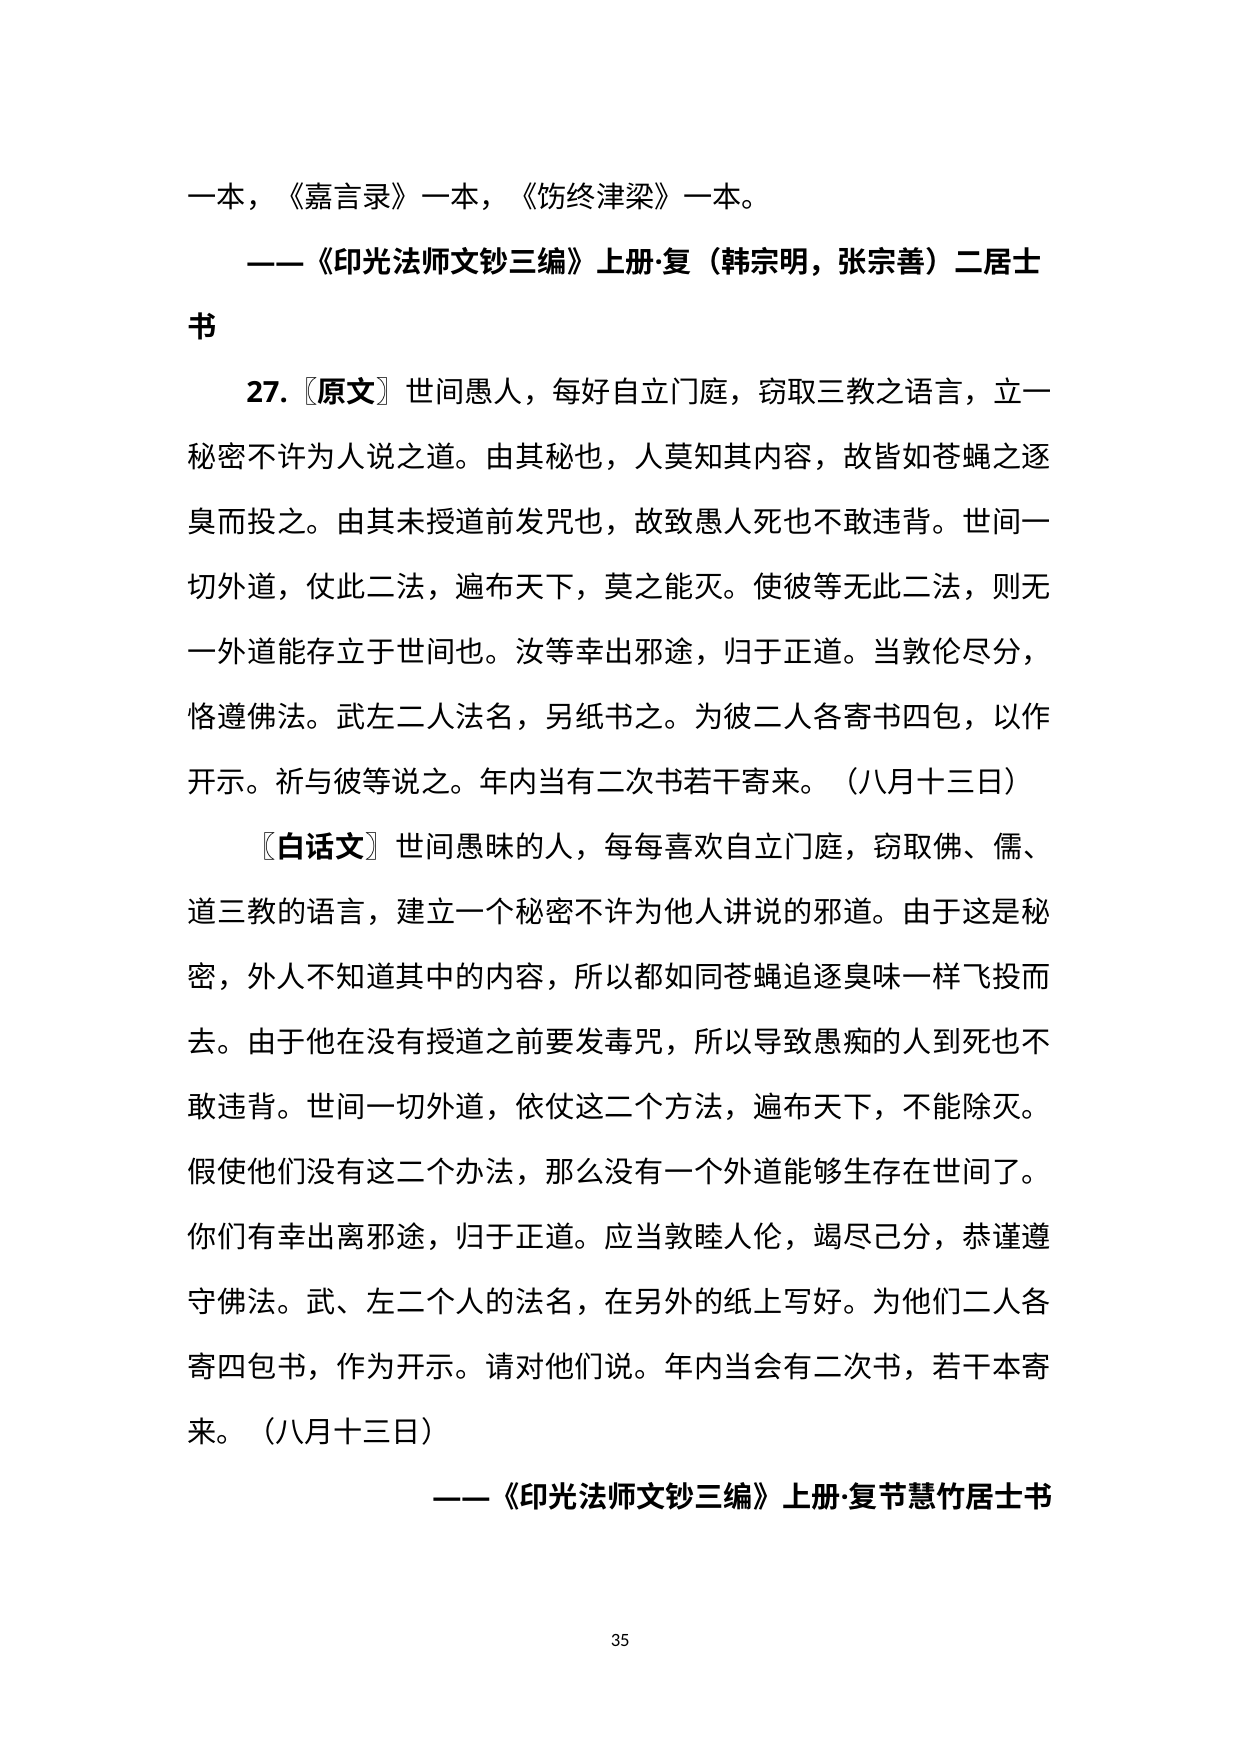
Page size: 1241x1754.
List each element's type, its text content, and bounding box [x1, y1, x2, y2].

text ——《印光法师文钞三编》上册·复（韩宗明，张宗善）二居士书 [187, 227, 1053, 357]
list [187, 162, 1053, 227]
list 27.〖原文〗世间愚人，每好自立门庭，窃取三教之语言，立一秘密不许为人说之道。由其秘也，人莫知其内容，故皆如苍蝇之逐臭而投之。由其未授道前发咒也，故致愚人死也不敢违背。世间一切外道，仗此二法，遍布天下，莫之能灭。使彼等无此二法，则无一外道能存立于世间也。汝等幸出邪途，归于正道。当敦伦尽分，恪遵佛法。武左二人法名，另纸书之。为彼二人各寄书四包，以作开示。祈与彼等说之。年内当有二次书若干寄来。（八月十三日） [187, 357, 1053, 812]
list 〖白话文〗世间愚昧的人，每每喜欢自立门庭，窃取佛、儒、道三教的语言，建立一个秘密不许为他人讲说的邪道。由于这是秘密，外人不知道其中的内容，所以都如同苍蝇追逐臭味一样飞投而去。由于他在没有授道之前要发毒咒，所以导致愚痴的人到死也不敢违背。世间一切外道，依仗这二个方法，遍布天下，不能除灭。假使他们没有这二个办法，那么没有一个外道能够生存在世间了。你们有幸出离邪途，归于正道。应当敦睦人伦，竭尽己分，恭谨遵守佛法。武、左二个人的法名，在另外的纸上写好。为他们二人各寄四包书，作为开示。请对他们说。年内当会有二次书，若干本寄来。（八月十三日） [187, 812, 1053, 1462]
list ——《印光法师文钞三编》上册·复节慧竹居士书 [187, 1462, 1053, 1527]
